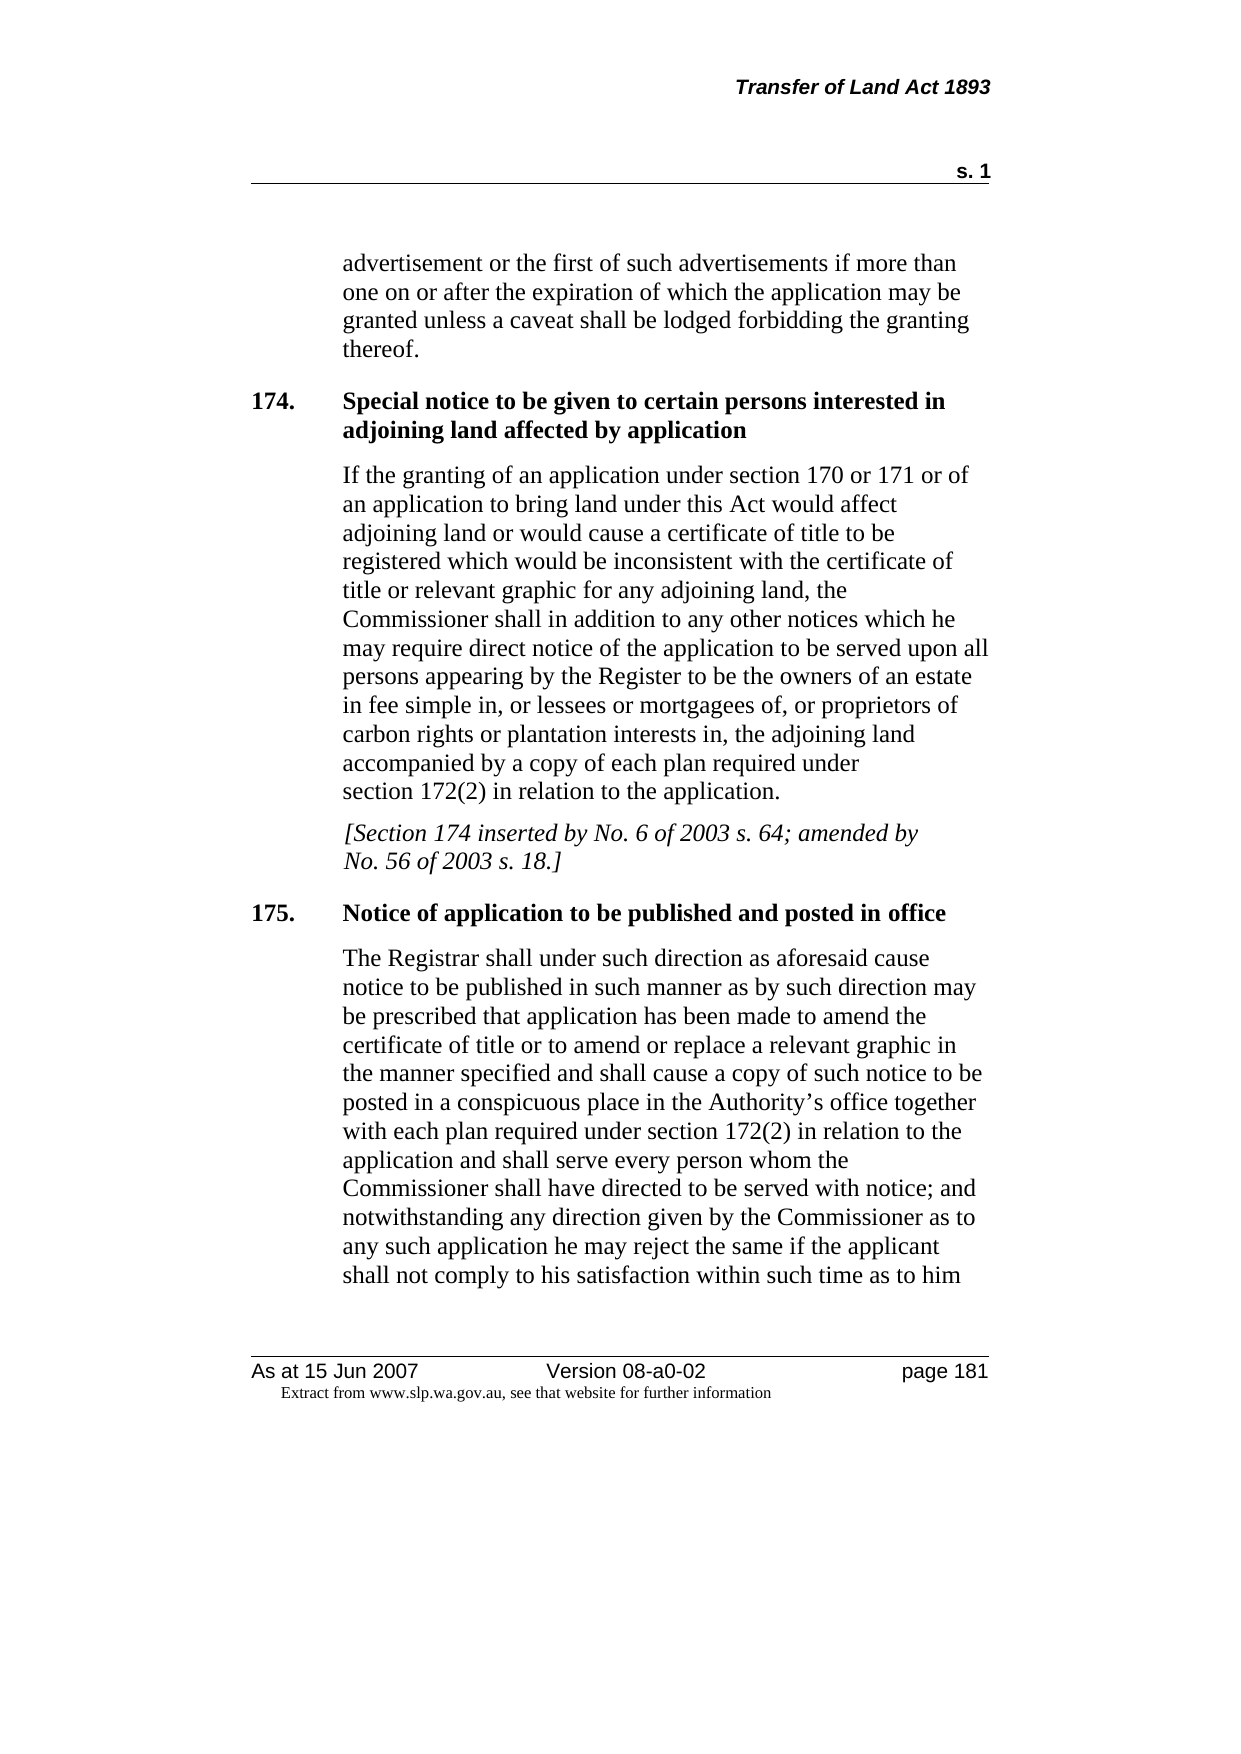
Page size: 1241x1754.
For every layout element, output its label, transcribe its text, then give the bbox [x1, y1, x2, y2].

text [Section 174 inserted by No. 6 of 2003 s. 64; amended by No. 56 of 2003 s. 18.] [251, 818, 989, 875]
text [251, 943, 989, 1288]
subtitle 175. Notice of application to be published and posted in office [251, 898, 989, 927]
text If the granting of an application under section 170 or 171 or of an application to bring land under this Act would affect adjoining land or would cause a certificate of title to be registered which would be inconsistent with the certificate of title or relevant graphic for any adjoining land, the Commissioner shall in addition to any other notices which he may require direct notice of the application to be served upon all persons appearing by the Register to be the owners of an estate in fee simple in, or lessees or mortgagees of, or proprietors of carbon rights or plantation interests in, the adjoining land accompanied by a copy of each plan required under section 172(2) in relation to the application. [251, 460, 989, 805]
subtitle 174. Special notice to be given to certain persons interested in adjoining land affected by application [251, 386, 989, 443]
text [251, 248, 989, 363]
